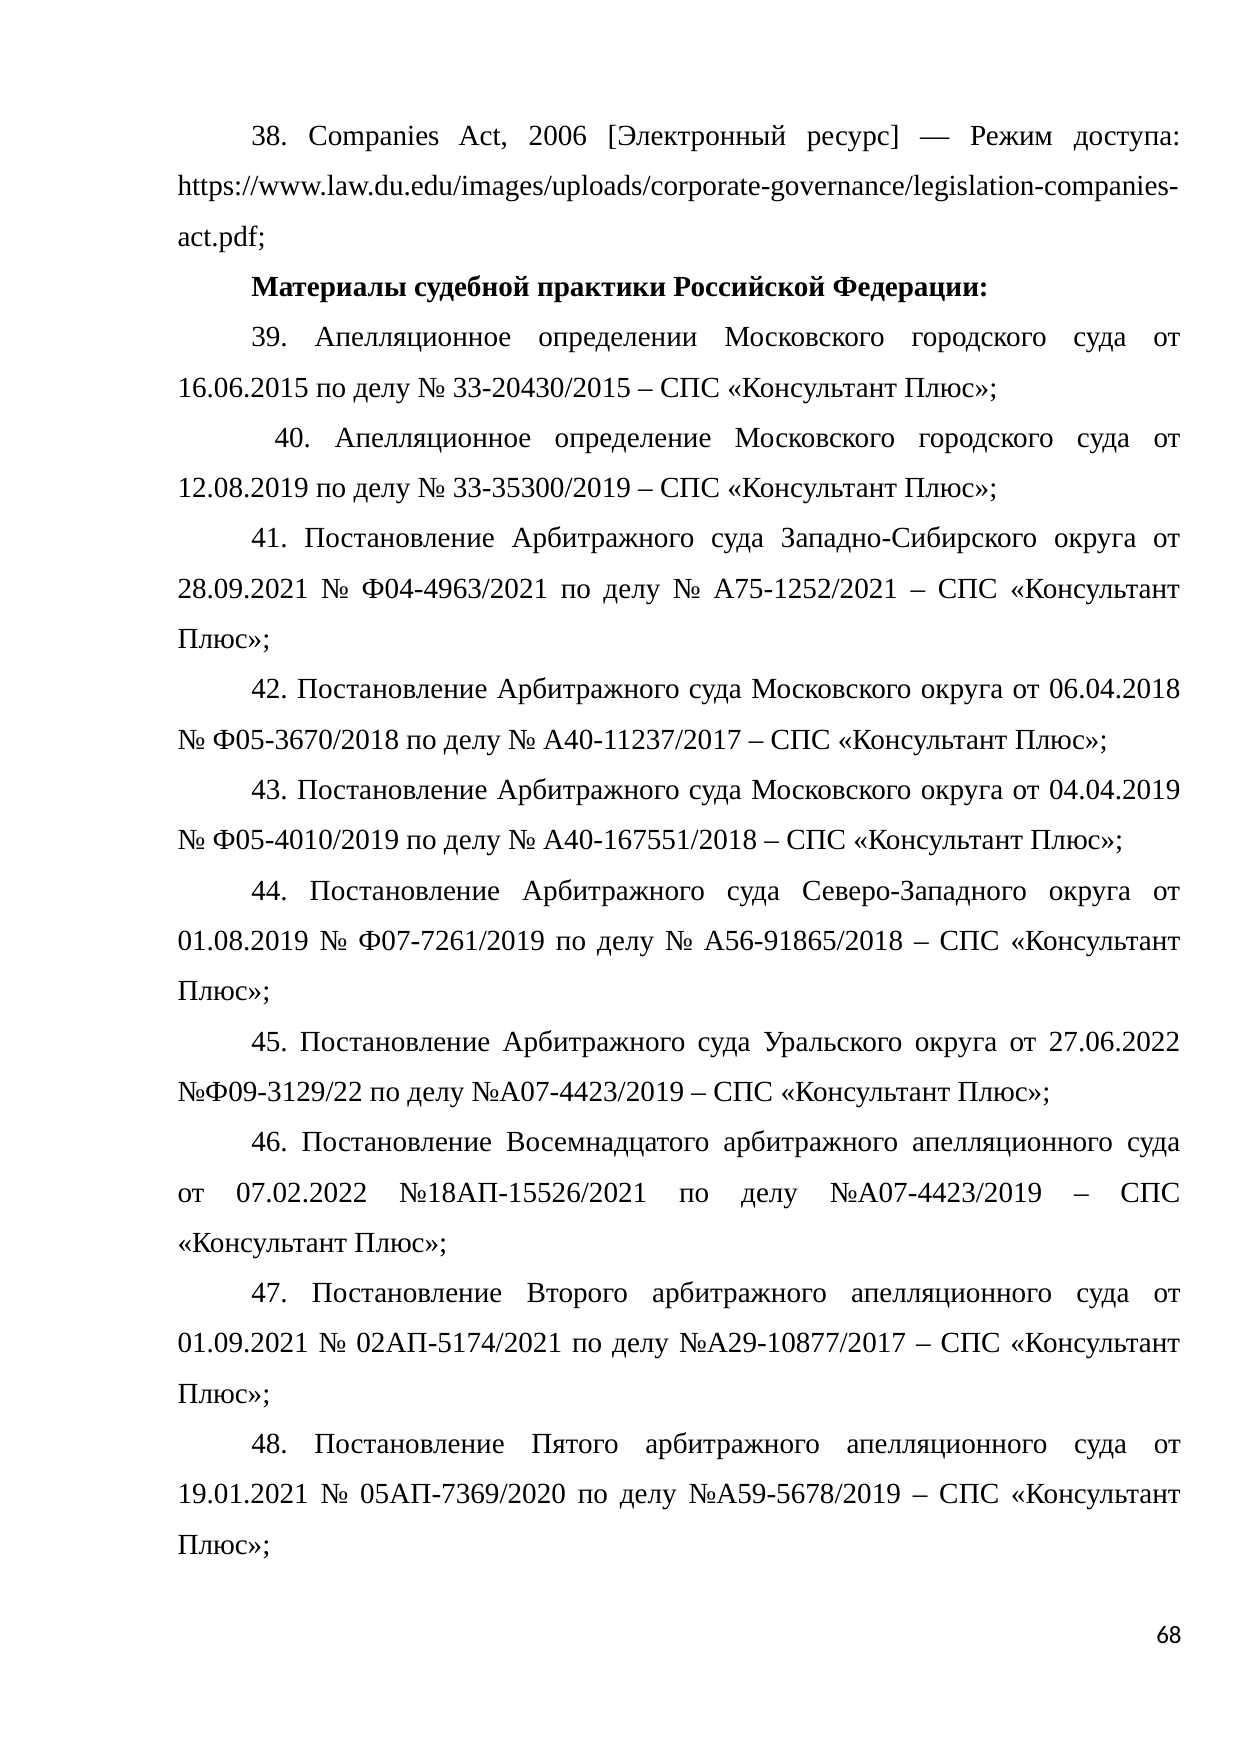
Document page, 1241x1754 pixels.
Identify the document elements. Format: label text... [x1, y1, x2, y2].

text 40. Апелляционное определение Московского городского суда от 12.08.2019 по делу № 33-35300/2019 – СПС «Консультант Плюс»; [177, 420, 1181, 504]
text 47. Постановление Второго арбитражного апелляционного суда от 01.09.2021 № 02АП-5174/2021 по делу №А29-10877/2017 – СПС «Консультант Плюс»; [177, 1275, 1181, 1409]
text 45. Постановление Арбитражного суда Уральского округа от 27.06.2022 №Ф09-3129/22 по делу №А07-4423/2019 – СПС «Консультант Плюс»; [177, 1024, 1181, 1108]
text 42. Постановление Арбитражного суда Московского округа от 06.04.2018 № Ф05-3670/2018 по делу № А40-11237/2017 – СПС «Консультант Плюс»; [177, 672, 1181, 755]
text 44. Постановление Арбитражного суда Северо-Западного округа от 01.08.2019 № Ф07-7261/2019 по делу № А56-91865/2018 – СПС «Консультант Плюс»; [177, 873, 1181, 1007]
text 48. Постановление Пятого арбитражного апелляционного суда от 19.01.2021 № 05АП-7369/2020 по делу №А59-5678/2019 – СПС «Консультант Плюс»; [177, 1426, 1181, 1560]
text Материалы судебной практики Российской Федерации: [177, 269, 1181, 303]
text 46. Постановление Восемнадцатого арбитражного апелляционного суда от 07.02.2022 №18АП-15526/2021 по делу №А07-4423/2019 – СПС «Консультант Плюс»; [177, 1124, 1181, 1258]
text 38. Companies Act, 2006 [Электронный ресурс] — Режим доступа: https://www.law.du.edu/images/uploads/corporate-governance/legislation-companies-act.pdf; [177, 118, 1181, 252]
text 43. Постановление Арбитражного суда Московского округа от 04.04.2019 № Ф05-4010/2019 по делу № А40-167551/2018 – СПС «Консультант Плюс»; [177, 772, 1181, 856]
text 39. Апелляционное определении Московского городского суда от 16.06.2015 по делу № 33-20430/2015 – СПС «Консультант Плюс»; [177, 319, 1181, 403]
text 41. Постановление Арбитражного суда Западно-Сибирского округа от 28.09.2021 № Ф04-4963/2021 по делу № А75-1252/2021 – СПС «Консультант Плюс»; [177, 521, 1181, 655]
